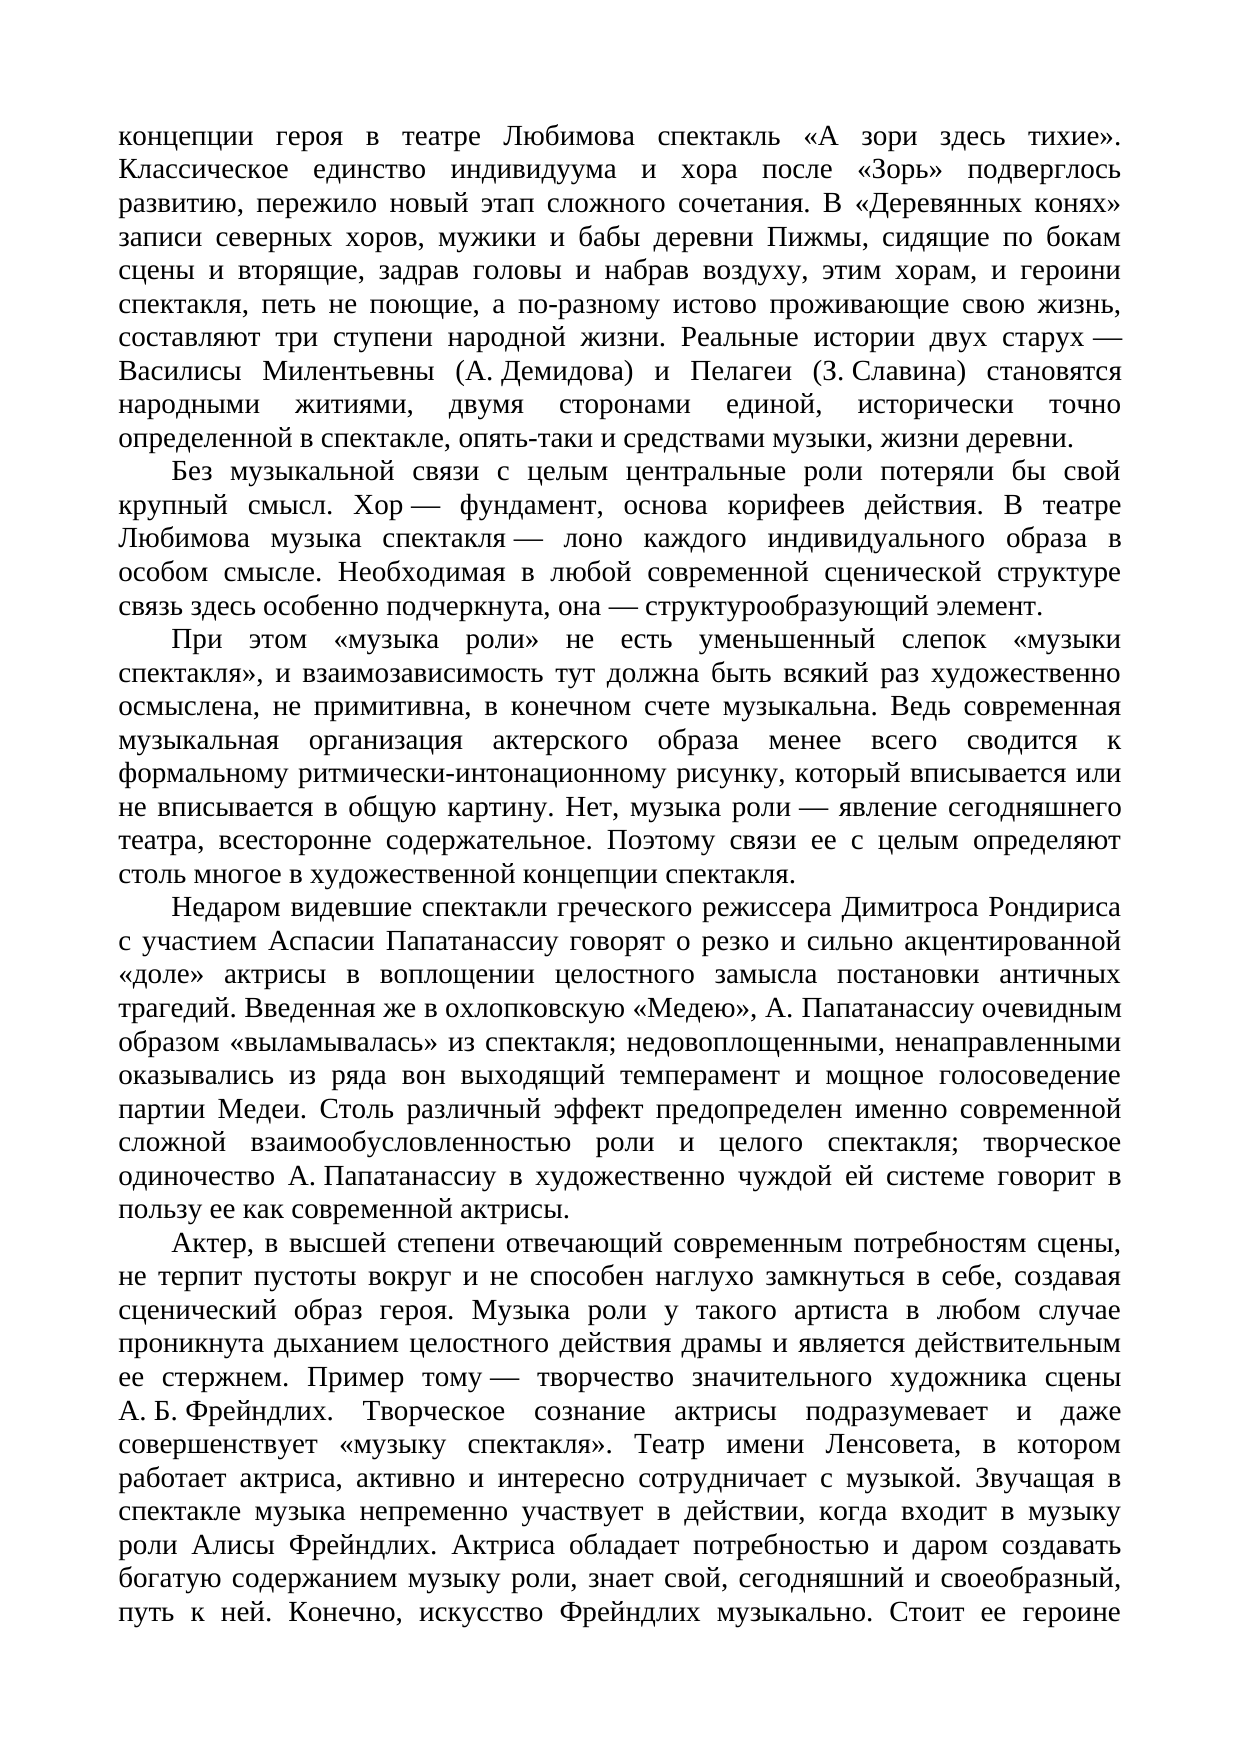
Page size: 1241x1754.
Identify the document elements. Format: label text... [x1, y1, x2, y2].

text Недаром видевшие спектакли греческого режиссера Димитроса Рондириса с участием Аспасии Папатанассиу говорят о резко и сильно акцентированной «доле» актрисы в воплощении целостного замысла постановки античных трагедий. Введенная же в охлопковскую «Медею», А. Папатанассиу очевидным образом «выламывалась» из спектакля; недовоплощенными, ненаправленными оказывались из ряда вон выходящий темперамент и мощное голосоведение партии Медеи. Столь различный эффект предопределен именно современной сложной взаимообусловленностью роли и целого спектакля; творческое одиночество А. Папатанассиу в художественно чуждой ей системе говорит в пользу ее как современной актрисы. [118, 889, 1122, 1225]
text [118, 1225, 1122, 1627]
text {85} Без музыкальной связи с целым центральные роли потеряли бы свой крупный смысл. Хор — фундамент, основа корифеев действия. В театре Любимова музыка спектакля — лоно каждого индивидуального образа в особом смысле. Необходимая в любой современной сценической структуре связь здесь особенно подчеркнута, она — структурообразующий элемент. [118, 453, 1122, 621]
text При этом «музыка роли» не есть уменьшенный слепок «музыки спектакля», и взаимозависимость тут должна быть всякий раз художественно осмыслена, не примитивна, в конечном счете музыкальна. Ведь современная музыкальная организация актерского образа менее всего сводится к формальному ритмически-интонационному рисунку, который вписывается или не вписывается в общую картину. Нет, музыка роли — явление сегодняшнего театра, всесторонне содержательное. Поэтому связи ее с целым определяют столь многое в художественной концепции спектакля. [118, 621, 1122, 889]
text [118, 118, 1122, 453]
